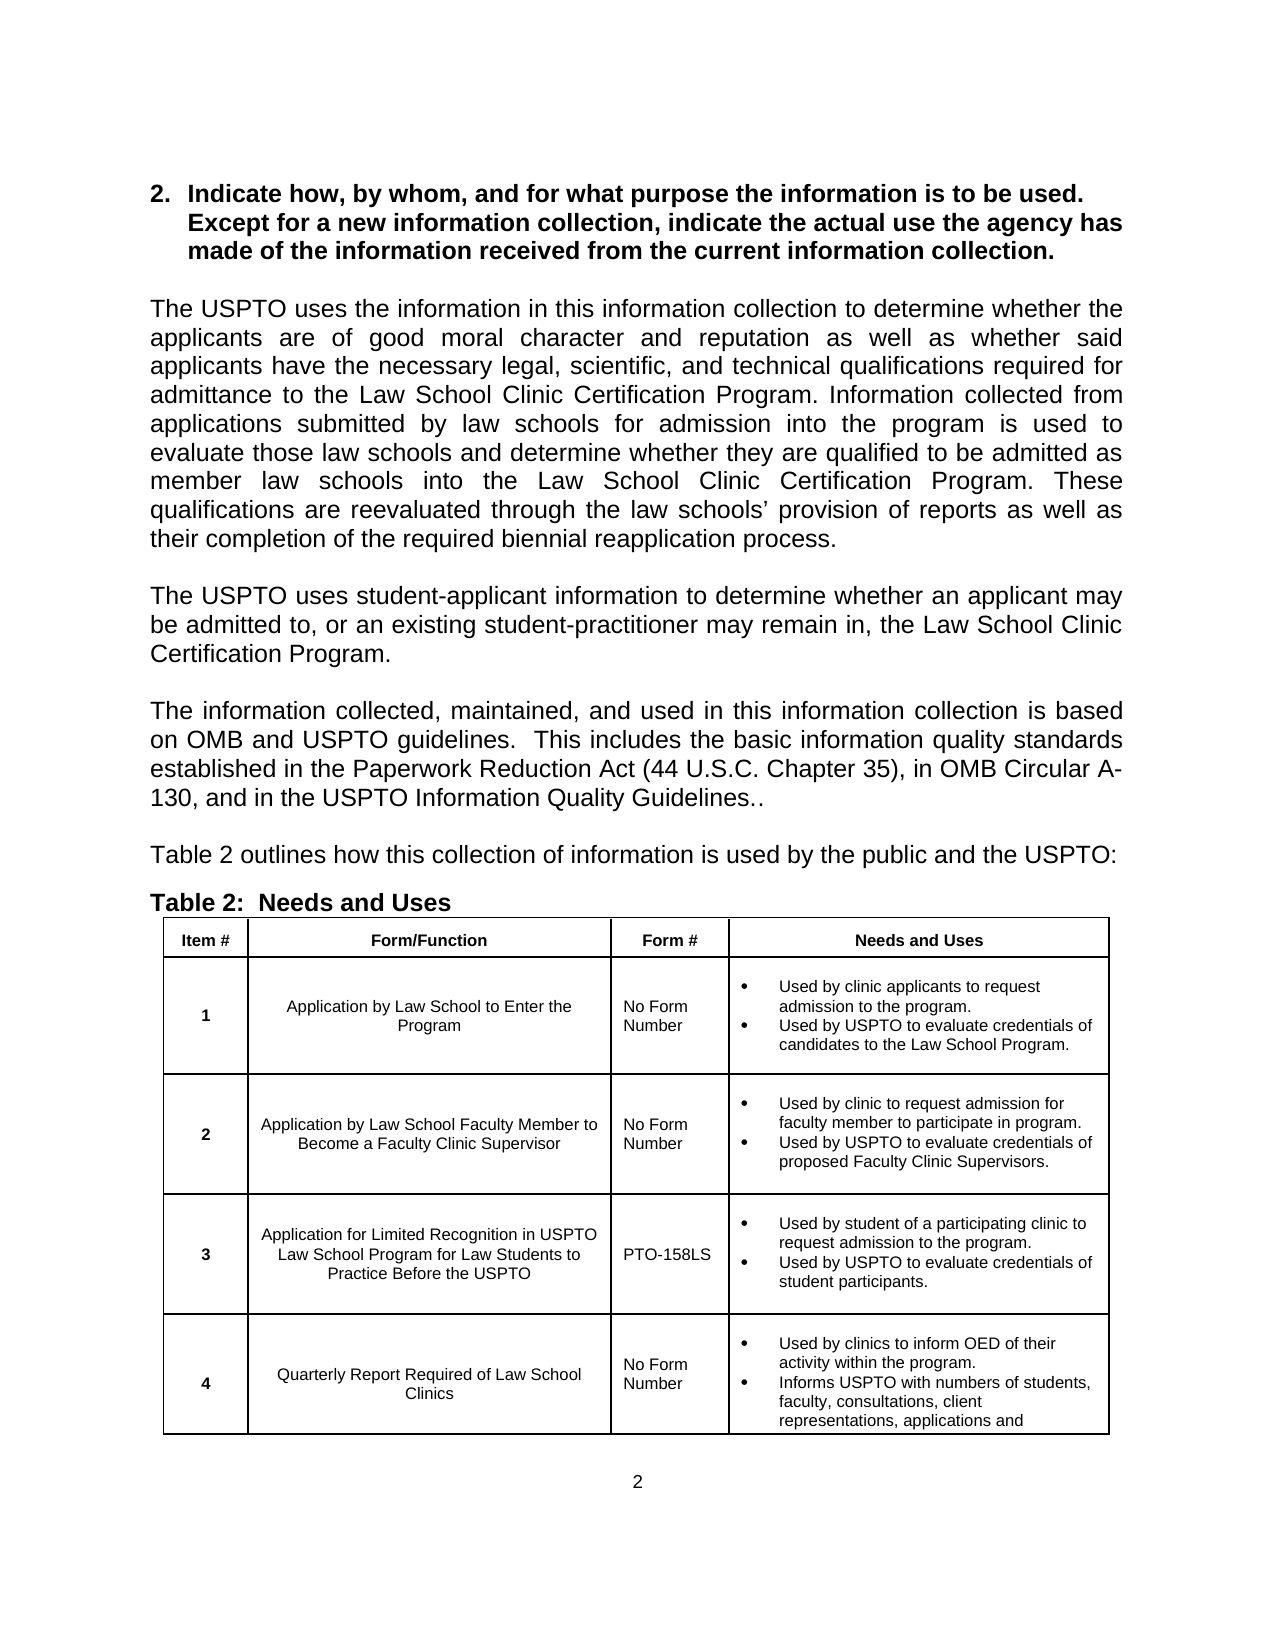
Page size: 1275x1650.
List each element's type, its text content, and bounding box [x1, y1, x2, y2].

table_header Needs and Uses [730, 918, 1108, 956]
table_cell 4 [164, 1315, 247, 1433]
table_cell Used by clinic applicants to request admission to the program. Used by USPTO to evaluate credentials of candidates to the Law School Program. [730, 958, 1108, 1073]
table_cell 1 [164, 958, 247, 1073]
table_header Item # [164, 918, 248, 956]
list Indicate how, by whom, and for what purpose the information is to be used. Except for a new information collection, indicate the actual use the agency has made of the information received from the current information collection. [150, 179, 1125, 265]
table_cell No Form Number [612, 1075, 728, 1193]
table_header Form/Function [249, 918, 611, 956]
table_header Form # [612, 918, 729, 956]
table_cell 3 [164, 1195, 247, 1313]
table_cell PTO-158LS [612, 1195, 728, 1313]
text Table 2 outlines how this collection of information is used by the public and the USPTO: [150, 840, 1125, 869]
table_cell Application for Limited Recognition in USPTO Law School Program for Law Students to Practice Before the USPTO [249, 1195, 610, 1313]
table_cell Used by clinic to request admission for faculty member to participate in program. Used by USPTO to evaluate credentials of proposed Faculty Clinic Supervisors. [730, 1075, 1108, 1193]
table_cell Application by Law School to Enter the Program [249, 958, 610, 1073]
table_cell 2 [164, 1075, 247, 1193]
text The information collected, maintained, and used in this information collection is based on OMB and USPTO guidelines. This includes the basic information quality standards established in the Paperwork Reduction Act (44 U.S.C. Chapter 35), in OMB Circular A-130, and in the USPTO Information Quality Guidelines.. [150, 696, 1125, 811]
text The USPTO uses the information in this information collection to determine whether the applicants are of good moral character and reputation as well as whether said applicants have the necessary legal, scientific, and technical qualifications required for admittance to the Law School Clinic Certification Program. Information collected from applications submitted by law schools for admission into the program is used to evaluate those law schools and determine whether they are qualified to be admitted as member law schools into the Law School Clinic Certification Program. These qualifications are reevaluated through the law schools’ provision of reports as well as their completion of the required biennial reapplication process. [150, 294, 1125, 552]
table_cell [249, 1315, 610, 1433]
text Table 2: Needs and Uses [150, 888, 1125, 917]
table_cell No Form Number [612, 1315, 728, 1433]
text The USPTO uses student-applicant information to determine whether an applicant may be admitted to, or an existing student-practitioner may remain in, the Law School Clinic Certification Program. [150, 581, 1125, 667]
table_cell No Form Number [612, 958, 728, 1073]
table_cell Application by Law School Faculty Member to Become a Faculty Clinic Supervisor [249, 1075, 610, 1193]
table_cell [730, 1315, 1108, 1433]
table_cell Used by student of a participating clinic to request admission to the program. Used by USPTO to evaluate credentials of student participants. [730, 1195, 1108, 1313]
